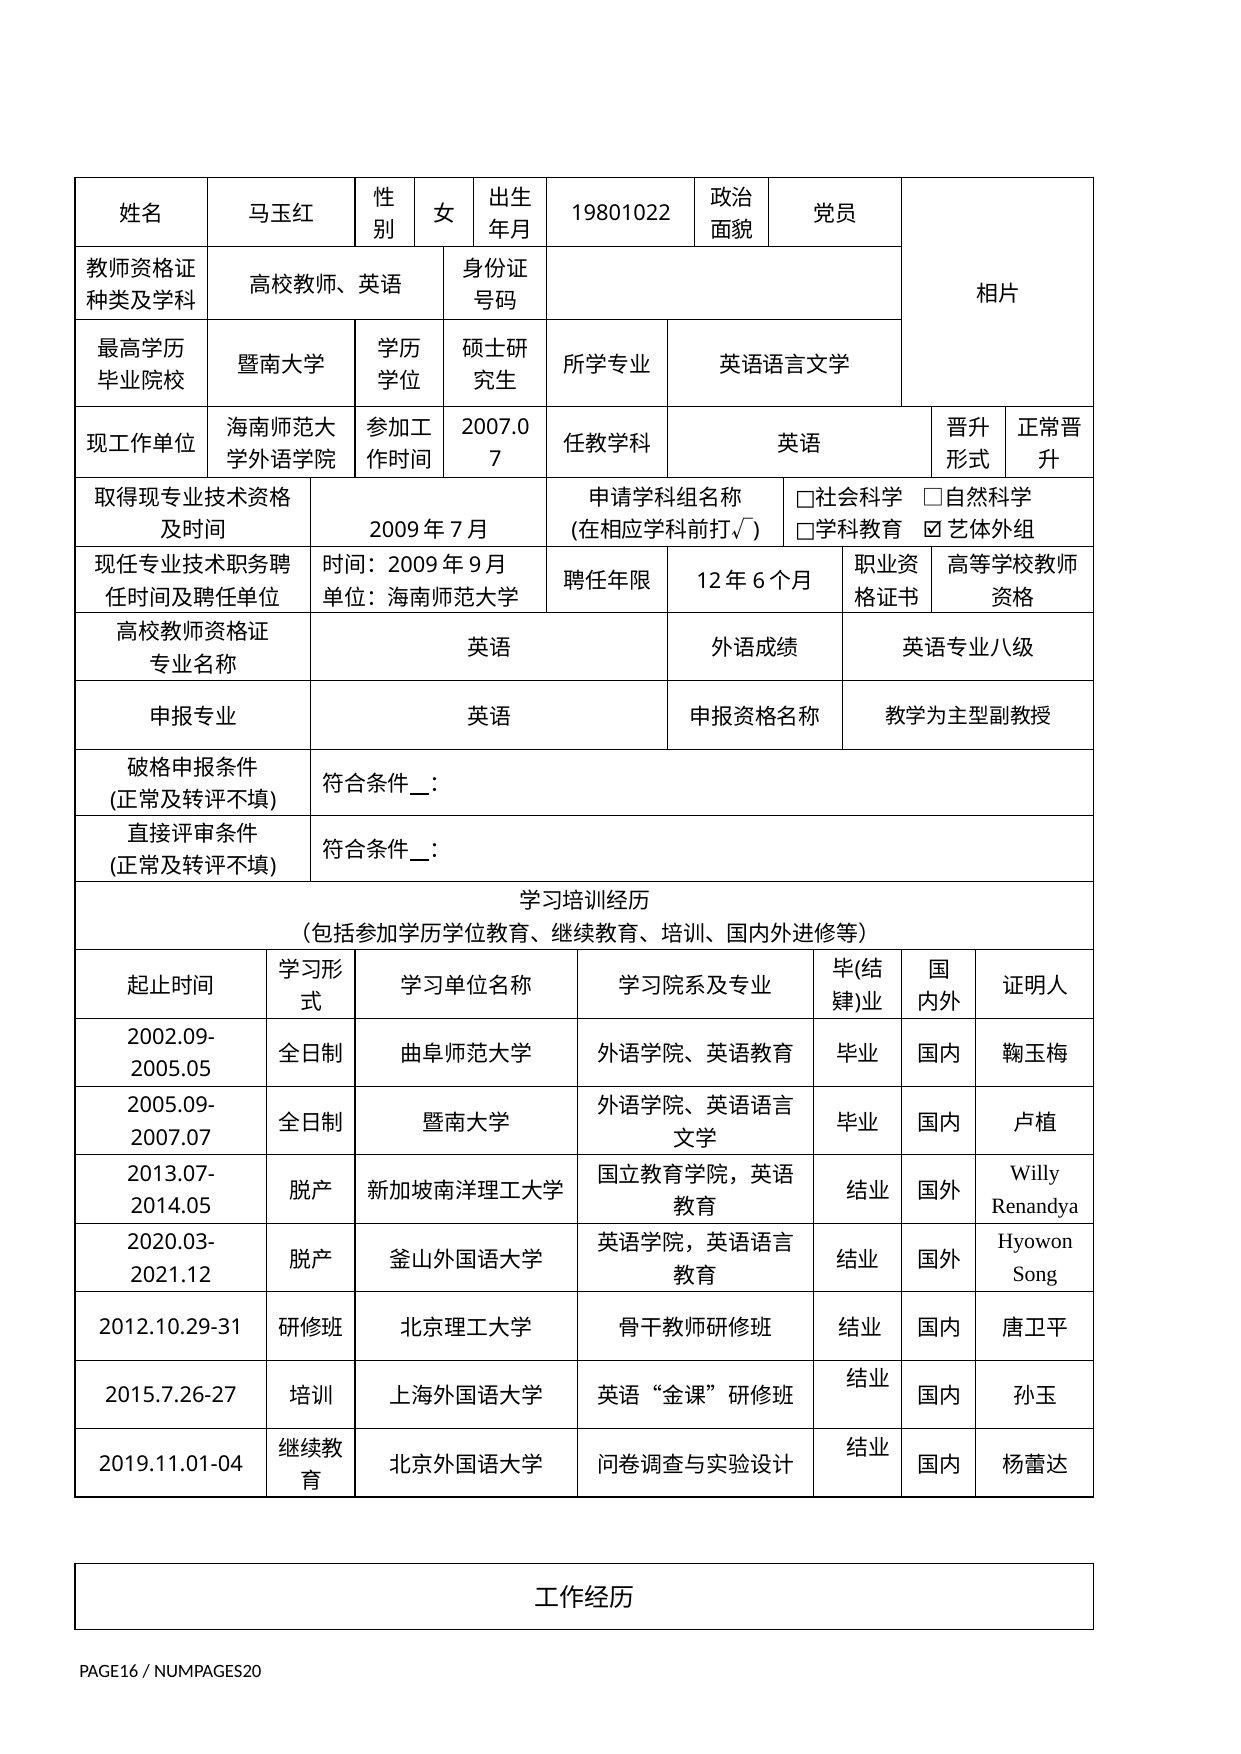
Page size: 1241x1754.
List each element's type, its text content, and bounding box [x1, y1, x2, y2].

table_cell 2012.10.29-31 [76, 1292, 266, 1359]
table_cell 2015.7.26-27 [76, 1361, 266, 1428]
table_cell 英语语言文学 [668, 320, 901, 406]
table_cell 毕(结肄)业 [814, 950, 901, 1017]
table_cell 结业 [814, 1361, 901, 1428]
table_cell 杨蕾达 [976, 1429, 1093, 1496]
table_cell 英语专业八级 [843, 613, 1093, 680]
table_cell 结业 [814, 1224, 901, 1291]
table_cell 12年 6个月 [668, 547, 842, 612]
table_cell 直接评审条件 (正常及转评不填) [76, 816, 310, 881]
table_cell 结业 [814, 1429, 901, 1496]
table_cell 2005.09-2007.07 [76, 1087, 266, 1154]
table_cell 符合条件 ： [311, 816, 1093, 881]
table_header 党员 [769, 178, 901, 246]
table_cell 国外 [902, 1224, 975, 1291]
table_cell 外语学院、英语语言文学 [578, 1087, 813, 1154]
table_cell 2013.07-2014.05 [76, 1155, 266, 1223]
table_cell 外语成绩 [668, 613, 842, 680]
table_cell 北京理工大学 [356, 1292, 577, 1359]
table_cell 职业资格证书 [843, 547, 931, 612]
table_cell 孙玉 [976, 1361, 1093, 1428]
table_header 19801022 [547, 178, 694, 246]
table_cell 起止时间 [76, 950, 266, 1017]
table_cell 国外 [902, 1155, 975, 1223]
table_cell 英语 [311, 681, 667, 748]
table_header 女 [415, 178, 473, 246]
table_header 工作经历 [76, 1564, 1093, 1628]
table_cell 脱产 [267, 1224, 354, 1291]
table_cell 英语 [311, 613, 667, 680]
table_cell 现任专业技术职务聘任时间及聘任单位 [76, 547, 310, 612]
table_cell 毕业 [814, 1087, 901, 1154]
table_cell 2002.09-2005.05 [76, 1019, 266, 1086]
table_cell Hyowon Song [976, 1224, 1093, 1291]
table_cell 国内 [902, 1292, 975, 1359]
table_cell 身份证 号码 [444, 247, 546, 319]
table_cell 暨南大学 [356, 1087, 577, 1154]
table_cell 国内 [902, 1429, 975, 1496]
table_cell 培训 [267, 1361, 354, 1428]
table_cell 时间：2009年9月 单位：海南师范大学 [311, 547, 546, 612]
table_cell □社会科学 □自然科学 □学科教育 艺体外组 [784, 478, 1093, 546]
table_cell Willy Renandya [976, 1155, 1093, 1223]
table_cell 学习形式 [267, 950, 354, 1017]
table_cell 研修班 [267, 1292, 354, 1359]
table_header 出生年月 [474, 178, 546, 246]
table_cell 问卷调查与实验设计 [578, 1429, 813, 1496]
table_cell 聘任年限 [547, 547, 667, 612]
table_cell 新加坡南洋理工大学 [356, 1155, 577, 1223]
table_cell 上海外国语大学 [356, 1361, 577, 1428]
table_cell 国 内外 [902, 950, 975, 1017]
table_cell 国内 [902, 1087, 975, 1154]
table_cell 暨南大学 [208, 320, 354, 406]
table_cell 正常晋升 [1006, 407, 1093, 477]
table_cell 唐卫平 [976, 1292, 1093, 1359]
table_cell 国立教育学院，英语教育 [578, 1155, 813, 1223]
table_cell 2020.03-2021.12 [76, 1224, 266, 1291]
table_cell 毕业 [814, 1019, 901, 1086]
table_cell 脱产 [267, 1155, 354, 1223]
table_header 姓名 [76, 178, 207, 246]
table_cell 申请学科组名称 (在相应学科前打√) [547, 478, 783, 546]
table_cell 全日制 [267, 1087, 354, 1154]
table_cell 高校教师资格证 专业名称 [76, 613, 310, 680]
table_cell 釜山外国语大学 [356, 1224, 577, 1291]
table_cell 符合条件 ： [311, 750, 1093, 814]
table_cell 国内 [902, 1019, 975, 1086]
table_header 马玉红 [208, 178, 354, 246]
table_cell 取得现专业技术资格及时间 [76, 478, 310, 546]
table_cell 2009年7月 [311, 478, 546, 546]
table_cell 申报资格名称 [668, 681, 842, 748]
table_cell 北京外国语大学 [356, 1429, 577, 1496]
table_cell 国内 [902, 1361, 975, 1428]
table_cell 任教学科 [547, 407, 667, 477]
table_cell 破格申报条件 (正常及转评不填) [76, 750, 310, 814]
table_cell 外语学院、英语教育 [578, 1019, 813, 1086]
table_cell 结业 [814, 1155, 901, 1223]
table_cell 高校教师、英语 [208, 247, 443, 319]
table_cell 晋升形式 [932, 407, 1005, 477]
table_header 相片 [902, 178, 1093, 406]
table_cell 硕士研究生 [444, 320, 546, 406]
table_cell 海南师范大学外语学院 [208, 407, 354, 477]
table_cell 结业 [814, 1292, 901, 1359]
table_cell 教学为主型副教授 [843, 681, 1093, 748]
table_cell 现工作单位 [76, 407, 207, 477]
table_cell 最高学历 毕业院校 [76, 320, 207, 406]
table_cell 英语学院，英语语言教育 [578, 1224, 813, 1291]
table_cell 2007.07 [444, 407, 546, 477]
table_cell 全日制 [267, 1019, 354, 1086]
table_header 性别 [356, 178, 414, 246]
table_cell 英语“金课”研修班 [578, 1361, 813, 1428]
table_cell 参加工作时间 [356, 407, 443, 477]
table_cell 继续教育 [267, 1429, 354, 1496]
table_cell 2019.11.01-04 [76, 1429, 266, 1496]
table_cell 学历 学位 [356, 320, 443, 406]
table_cell 学习单位名称 [356, 950, 577, 1017]
table_cell 英语 [668, 407, 931, 477]
table_cell 卢植 [976, 1087, 1093, 1154]
table_cell 学习院系及专业 [578, 950, 813, 1017]
table_cell 学习培训经历 （包括参加学历学位教育、继续教育、培训、国内外进修等） [76, 882, 1093, 949]
table_cell 曲阜师范大学 [356, 1019, 577, 1086]
table_cell 骨干教师研修班 [578, 1292, 813, 1359]
table_header 政治 面貌 [695, 178, 768, 246]
table_cell 教师资格证种类及学科 [76, 247, 207, 319]
table_cell [547, 247, 901, 319]
table_cell 申报专业 [76, 681, 310, 748]
table_cell 高等学校教师资格 [932, 547, 1093, 612]
table_cell 证明人 [976, 950, 1093, 1017]
table_cell 所学专业 [547, 320, 667, 406]
table_cell 鞠玉梅 [976, 1019, 1093, 1086]
